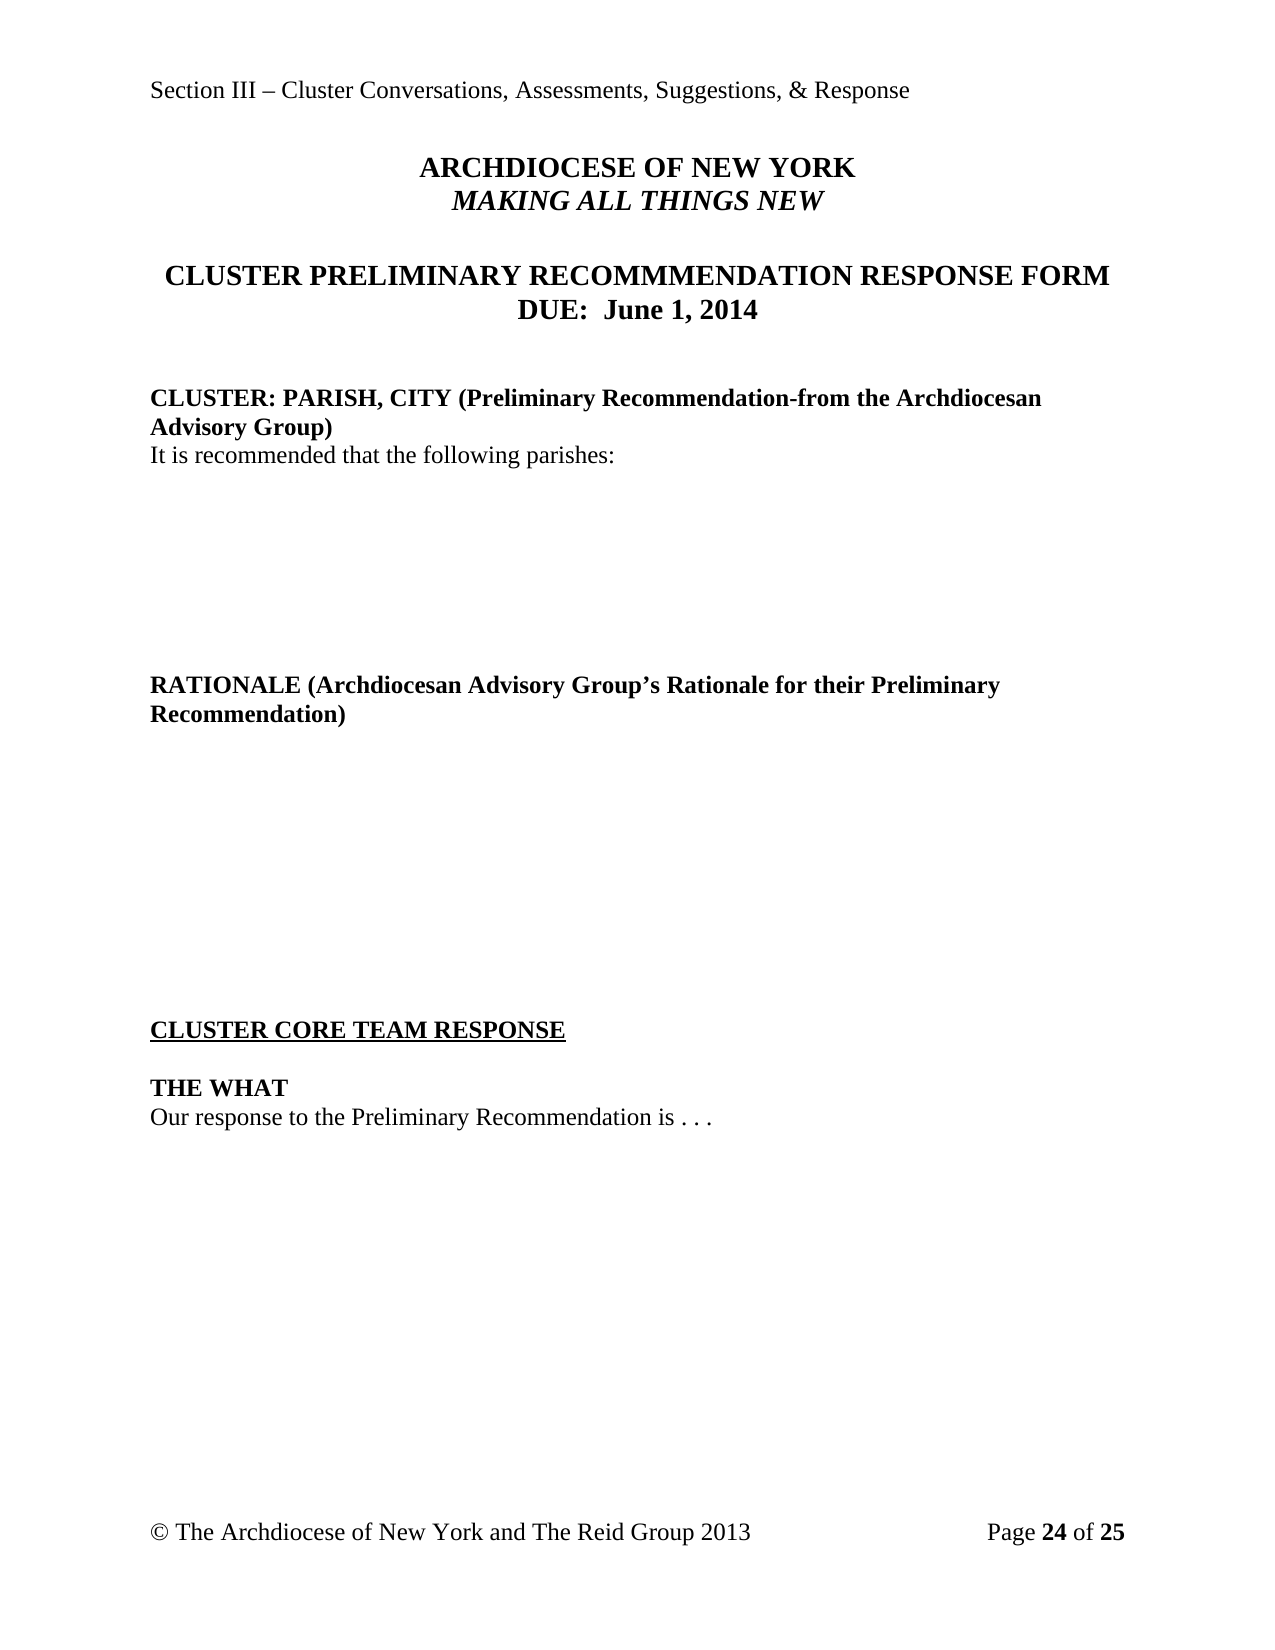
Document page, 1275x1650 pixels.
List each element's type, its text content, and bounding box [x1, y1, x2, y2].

text CLUSTER: PARISH, (Preliminary Recommendation-from the Archdiocesan Advisory Group) [150, 383, 1125, 440]
text ARCHDIOCESE OF NEW YORK [150, 150, 1125, 183]
text DUE: June 1, 2014 [150, 292, 1125, 325]
text RATIONALE (Archdiocesan Advisory Group’s Rationale for their Preliminary Recommendation) [150, 670, 1125, 728]
text THE WHAT [150, 1073, 1125, 1102]
text Our response to the Preliminary Recommendation is . . . [150, 1102, 1125, 1130]
text CLUSTER RESPONSE [150, 1015, 1125, 1044]
text MAKING ALL THINGS NEW [150, 183, 1125, 217]
text It is recommended that the following parishes: [150, 440, 1125, 469]
subtitle CLUSTER PRELIMINARY RECOMMMENDATION RESPONSE [150, 258, 1125, 292]
